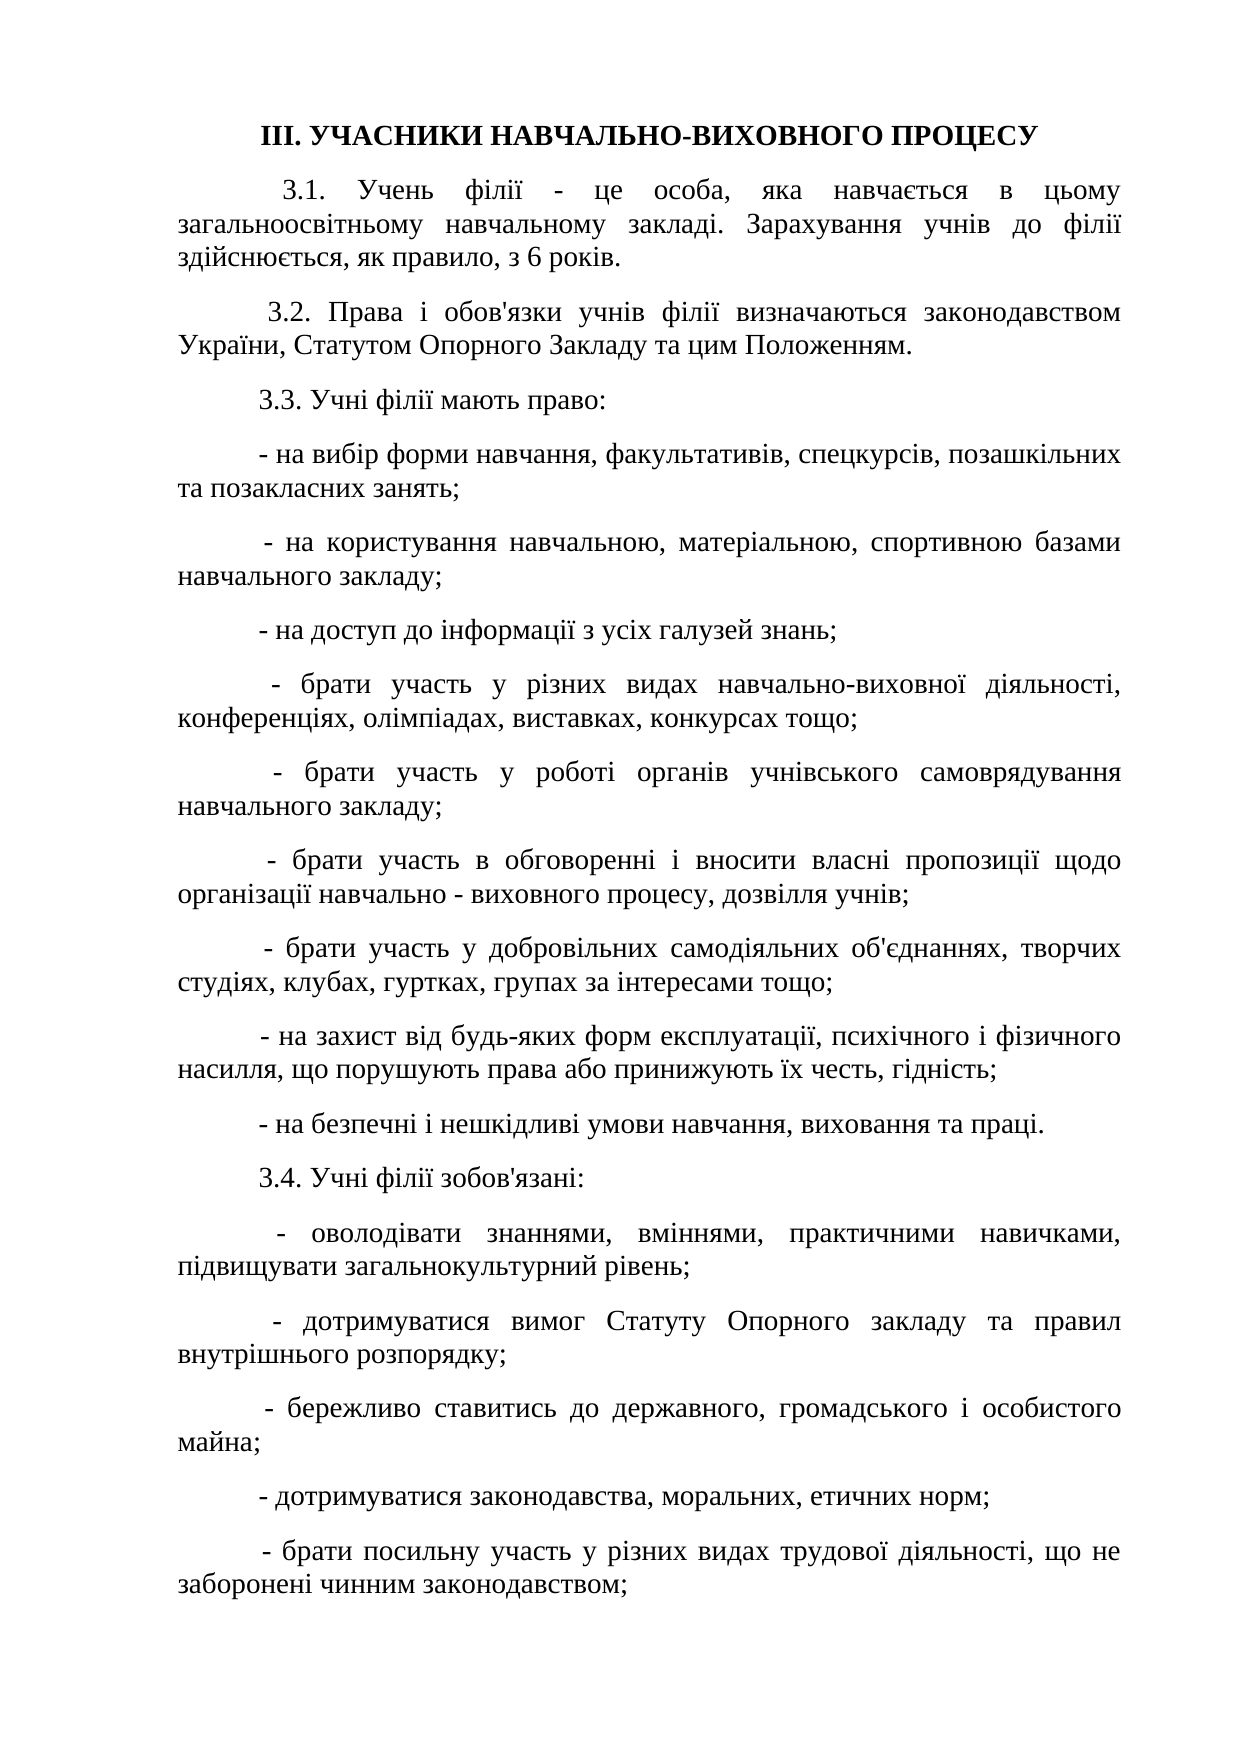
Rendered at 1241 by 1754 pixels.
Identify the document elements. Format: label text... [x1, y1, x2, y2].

text - на безпечні і нешкідливі умови навчання, виховання та праці. [177, 1106, 1122, 1139]
text - оволодівати знаннями, вміннями, практичними навичками, підвищувати загальнокультурний рівень; [177, 1215, 1122, 1282]
text - дотримуватися законодавства, моральних, етичних норм; [177, 1478, 1122, 1512]
text - дотримуватися вимог Статуту Опорного закладу та правил внутрішнього розпорядку; [177, 1303, 1122, 1370]
text - на вибір форми навчання, факультативів, спецкурсів, позашкільних та позакласних занять; [177, 436, 1122, 503]
text - брати участь у добровільних самодіяльних об'єднаннях, творчих студіях, клубах, гуртках, групах за інтересами тощо; [177, 930, 1122, 997]
text - брати участь у різних видах навчально-виховної діяльності, конференціях, олімпіадах, виставках, конкурсах тощо; [177, 666, 1122, 733]
text 3.3. Учні філії мають право: [177, 382, 1122, 415]
text - бережливо ставитись до державного, громадського і особистого майна; [177, 1391, 1122, 1458]
text - на доступ до інформації з усіх галузей знань; [177, 612, 1122, 646]
text ІІІ. УЧАСНИКИ НАВЧАЛЬНО-ВИХОВНОГО ПРОЦЕСУ [177, 118, 1122, 152]
text - на захист від будь-яких форм експлуатації, психічного і фізичного насилля, що порушують права або принижують їх честь, гідність; [177, 1018, 1122, 1085]
text 3.4. Учні філії зобов'язані: [177, 1160, 1122, 1194]
text 3.2. Права і обов'язки учнів філії визначаються законодавством України, Статутом Опорного Закладу та цим Положенням. [177, 294, 1122, 361]
text - на користування навчальною, матеріальною, спортивною базами навчального закладу; [177, 524, 1122, 591]
text - брати участь у роботі органів учнівського самоврядування навчального закладу; [177, 754, 1122, 821]
text 3.1. Учень філії - це особа, яка навчається в цьому загальноосвітньому навчальному закладі. Зарахування учнів до філії здійснюється, як правило, з 6 років. [177, 172, 1122, 273]
text - брати посильну участь у різних видах трудової діяльності, що не заборонені чинним законодавством; [177, 1533, 1122, 1600]
text - брати участь в обговоренні і вносити власні пропозиції щодо організації навчально - виховного процесу, дозвілля учнів; [177, 842, 1122, 909]
